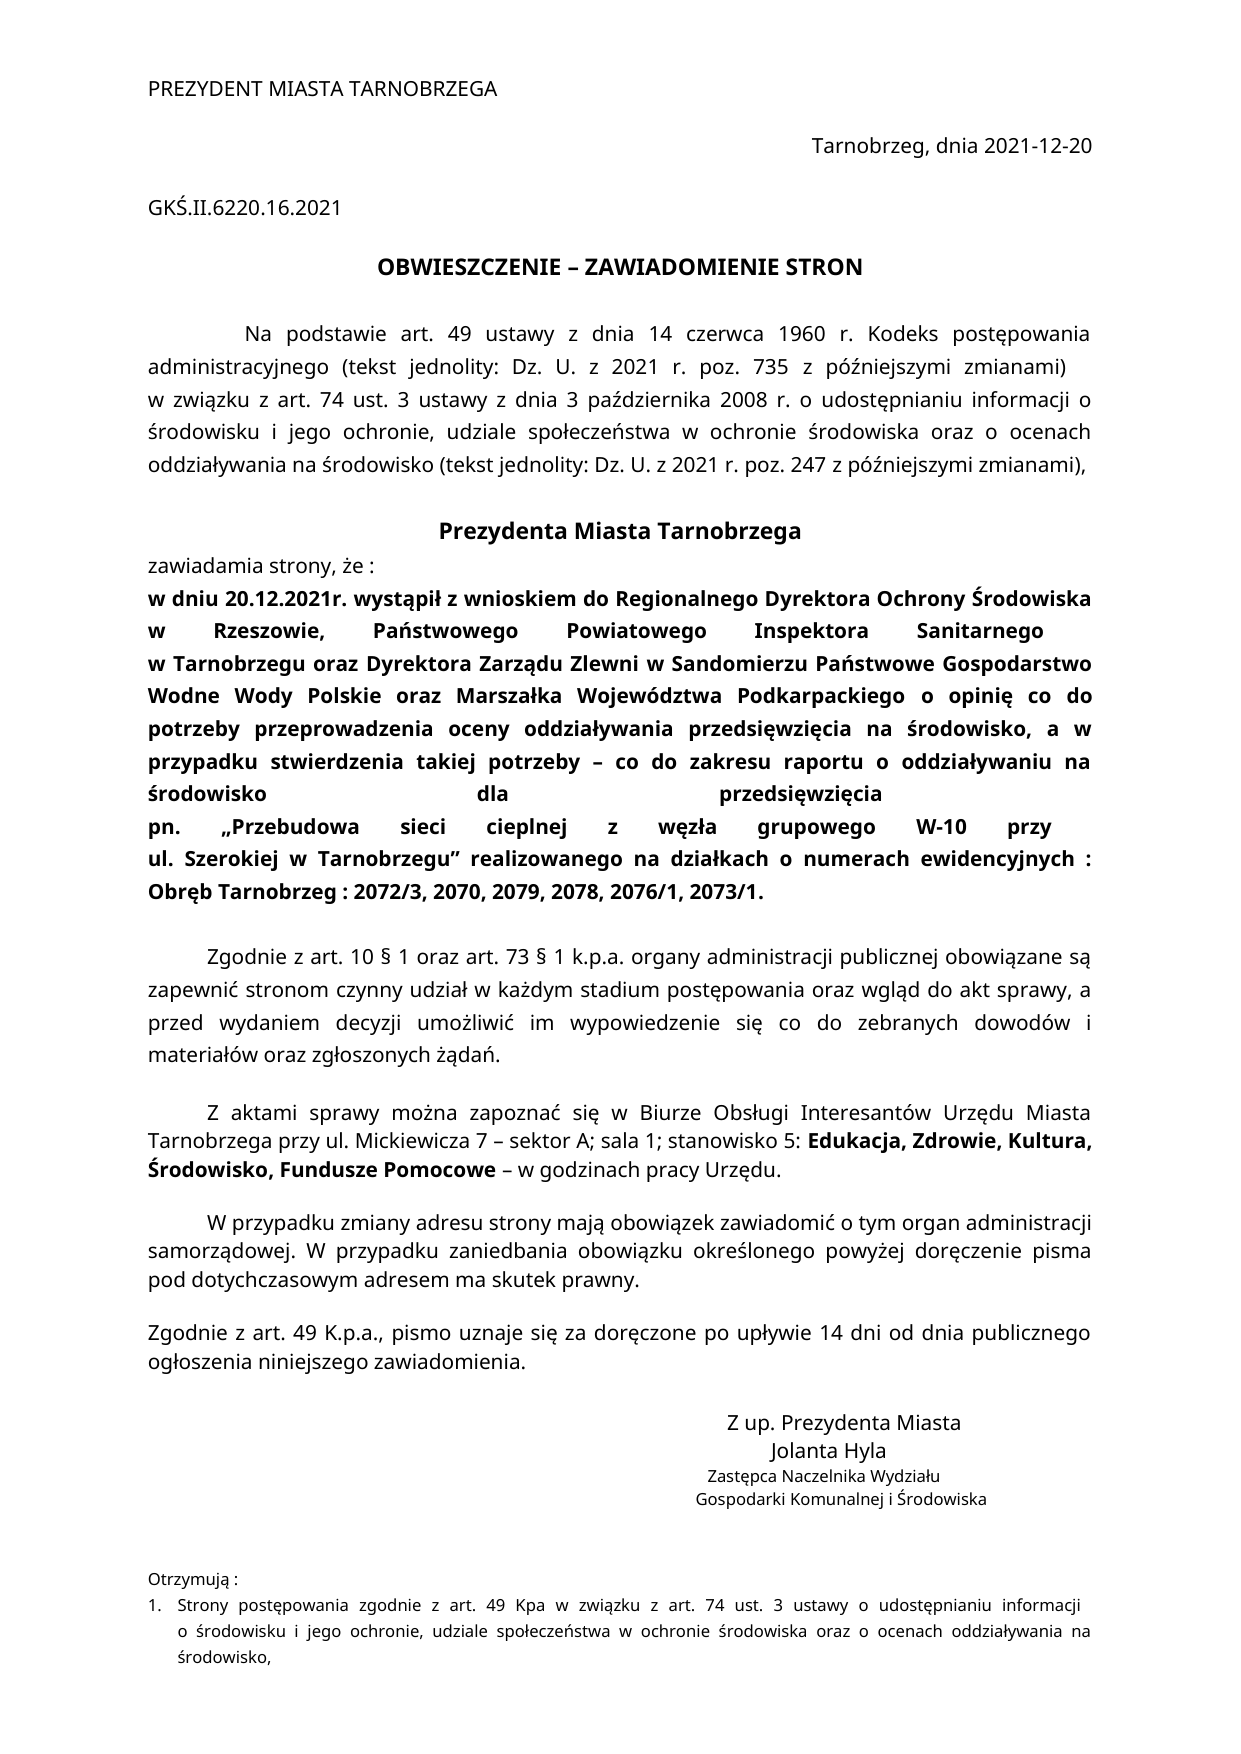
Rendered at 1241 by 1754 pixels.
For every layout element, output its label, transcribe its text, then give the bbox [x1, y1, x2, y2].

text Z up. Prezydenta Miasta [148, 1408, 1092, 1436]
text Zgodnie z art. 10 § 1 oraz art. 73 § 1 k.p.a. organy administracji publicznej obowiązane są zapewnić stronom czynny udział w każdym stadium postępowania oraz wgląd do akt sprawy, a przed wydaniem decyzji umożliwić im wypowiedzenie się co do zebranych dowodów i materiałów oraz zgłoszonych żądań. [148, 942, 1092, 1069]
text Zgodnie z art. 49 K.p.a., pismo uznaje się za doręczone po upływie 14 dni od dnia publicznego ogłoszenia niniejszego zawiadomienia. [148, 1318, 1092, 1375]
text Otrzymują : [148, 1567, 1092, 1590]
text GKŚ.II.6220.16.2021 [148, 193, 1092, 222]
text Jolanta Hyla [148, 1436, 1092, 1465]
text Prezydenta Miasta Tarnobrzega [148, 515, 1092, 546]
text Tarnobrzeg, dnia 2021-12-20 [148, 131, 1092, 160]
text Z aktami sprawy można zapoznać się w Biurze Obsługi Interesantów Urzędu Miasta Tarnobrzega przy ul. Mickiewicza 7 – sektor A; sala 1; stanowisko 5: Edukacja, Zdrowie, Kultura, Środowisko, Fundusze Pomocowe – w godzinach pracy Urzędu. [148, 1098, 1092, 1183]
list Strony postępowania zgodnie z art. 49 Kpa w związku z art. 74 ust. 3 ustawy o udostępnianiu informacji o środowisku i jego ochronie, udziale społeczeństwa w ochronie środowiska oraz o ocenach oddziaływania na środowisko, [148, 1593, 1092, 1668]
text Zastępca Naczelnika Wydziału [148, 1465, 1092, 1487]
text W przypadku zmiany adresu strony mają obowiązek zawiadomić o tym organ administracji samorządowej. W przypadku zaniedbania obowiązku określonego powyżej doręczenie pisma pod dotychczasowym adresem ma skutek prawny. [148, 1208, 1092, 1293]
text PREZYDENT MIASTA TARNOBRZEGA [148, 74, 1092, 102]
text Gospodarki Komunalnej i Środowiska [148, 1487, 1092, 1510]
text Na podstawie art. 49 ustawy z dnia 14 czerwca 1960 r. Kodeks postępowania administracyjnego (tekst jednolity: Dz. U. z 2021 r. poz. 735 z późniejszymi zmianami) w związku z art. 74 ust. 3 ustawy z dnia 3 października 2008 r. o udostępnianiu informacji o środowisku i jego ochronie, udziale społeczeństwa w ochronie środowiska oraz o ocenach oddziaływania na środowisko (tekst jednolity: Dz. U. z 2021 r. poz. 247 z późniejszymi zmianami), [148, 319, 1092, 478]
text w dniu 20.12.2021r. wystąpił z wnioskiem do Regionalnego Dyrektora Ochrony Środowiska w Rzeszowie, Państwowego Powiatowego Inspektora Sanitarnego w Tarnobrzegu oraz Dyrektora Zarządu Zlewni w Sandomierzu Państwowe Gospodarstwo Wodne Wody Polskie oraz Marszałka Województwa Podkarpackiego o opinię co do potrzeby przeprowadzenia oceny oddziaływania przedsięwzięcia na środowisko, a w przypadku stwierdzenia takiej potrzeby – co do zakresu raportu o oddziaływaniu na środowisko dla przedsięwzięcia pn. „Przebudowa sieci cieplnej z węzła grupowego W-10 przy ul. Szerokiej w Tarnobrzegu” realizowanego na działkach o numerach ewidencyjnych : Obręb Tarnobrzeg : 2072/3, 2070, 2079, 2078, 2076/1, 2073/1. [148, 584, 1092, 906]
text zawiadamia strony, że : [148, 551, 1092, 579]
text OBWIESZCZENIE – ZAWIADOMIENIE STRON [148, 251, 1092, 282]
